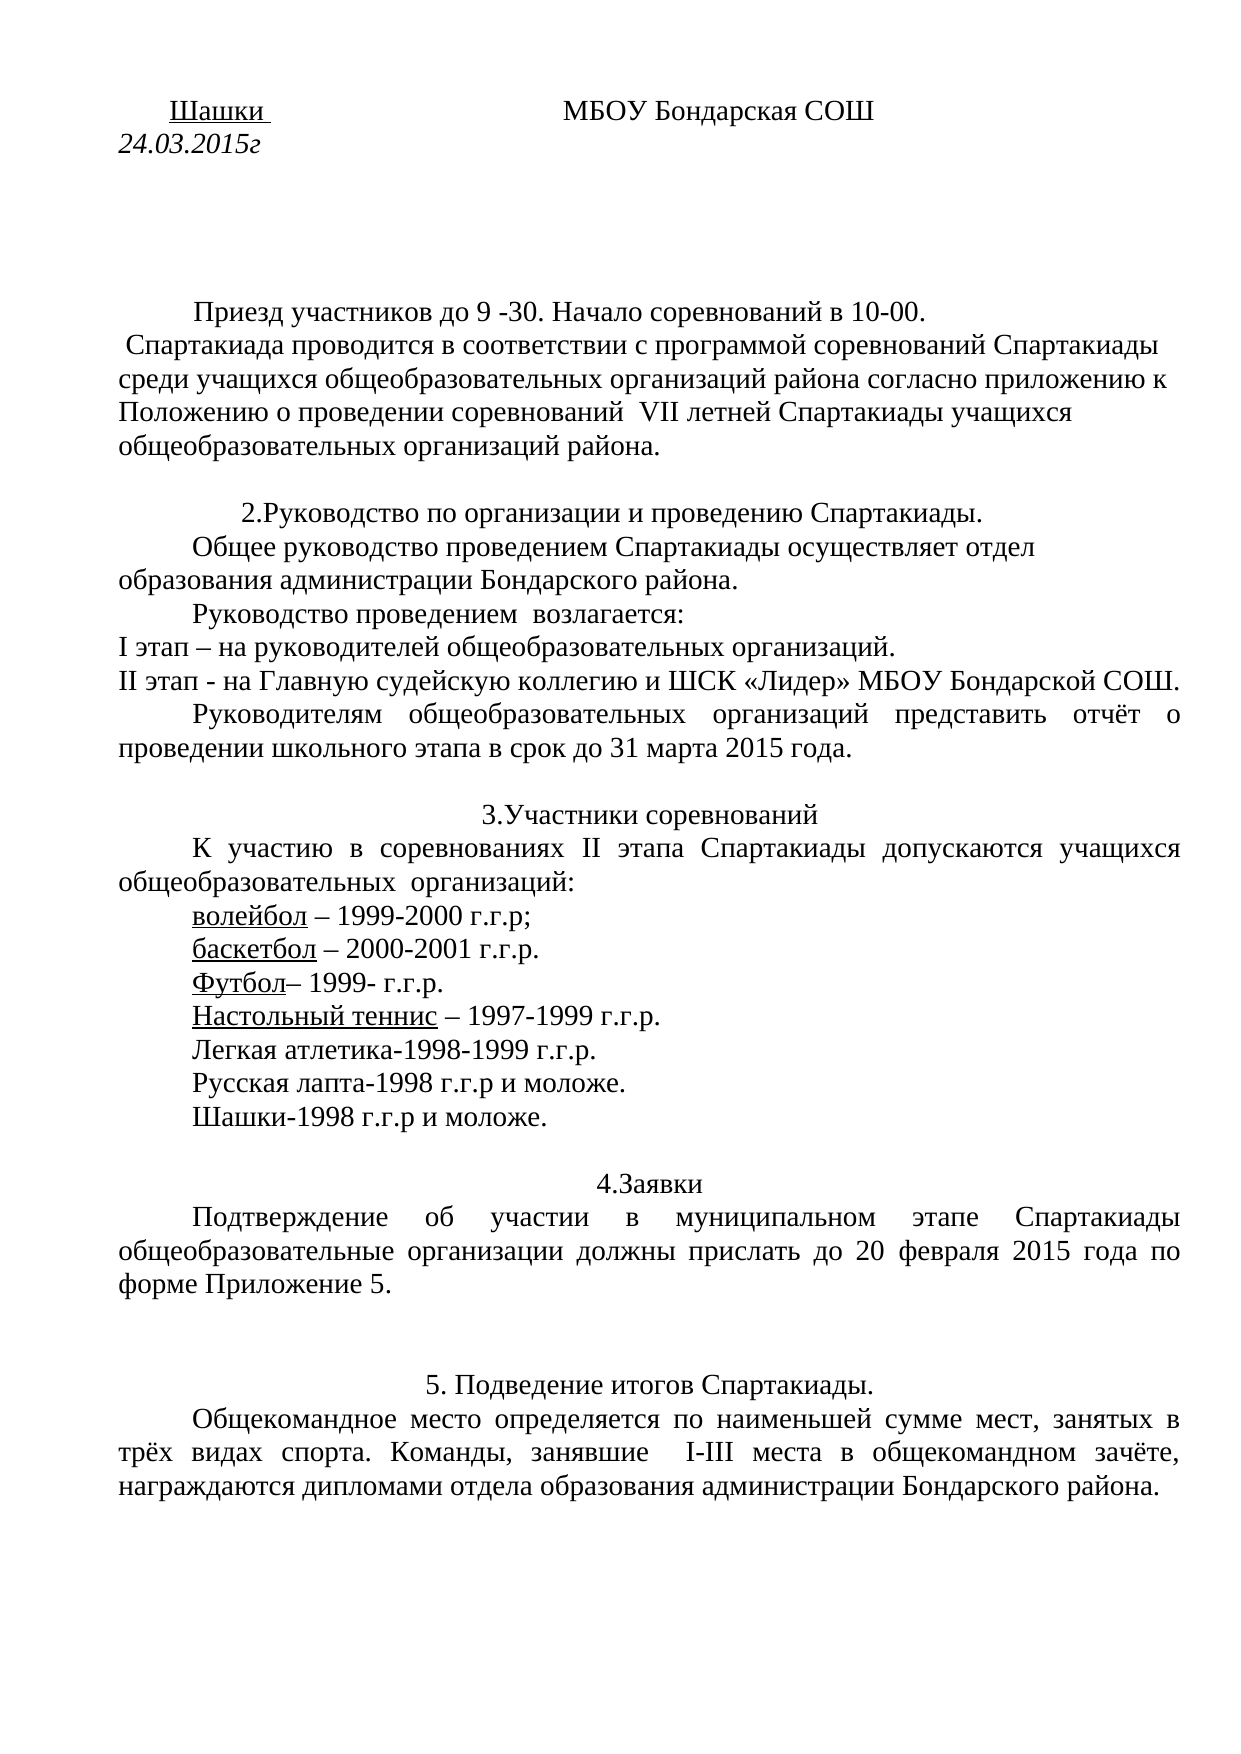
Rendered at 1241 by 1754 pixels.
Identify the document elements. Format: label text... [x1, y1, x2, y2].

text I этап – на руководителей общеобразовательных организаций. [118, 629, 1181, 663]
text Общекомандное место определяется по наименьшей сумме мест, занятых в трёх видах спорта. Команды, занявшие I-III места в общекомандном зачёте, награждаются дипломами отдела образования администрации Бондарского района. [118, 1401, 1181, 1501]
text 3.Участники соревнований [118, 797, 1181, 831]
text Подтверждение об участии в муниципальном этапе Спартакиады общеобразовательные организации должны прислать до 20 февраля 2015 года по форме Приложение 5. [118, 1199, 1181, 1300]
text баскетбол – 2000-2001 г.г.р. [118, 931, 1181, 965]
text Футбол– 1999- г.г.р. [118, 965, 1181, 998]
text Настольный теннис – 1997-1999 г.г.р. [118, 998, 1181, 1032]
text волейбол – 1999-2000 г.г.р; [118, 898, 1181, 931]
text Общее руководство проведением Спартакиады осуществляет отдел образования администрации Бондарского района. [118, 529, 1181, 596]
text II этап - на Главную судейскую коллегию и ШСК «Лидер» МБОУ Бондарской СОШ. [118, 663, 1181, 696]
text Приезд участников до 9 -30. Начало соревнований в 10-00. [118, 294, 1181, 327]
text Русская лапта-1998 г.г.р и моложе. [118, 1065, 1181, 1099]
text 4.Заявки [118, 1166, 1181, 1199]
text Шашки-1998 г.г.р и моложе. [118, 1099, 1181, 1132]
text 5. Подведение итогов Спартакиады. [118, 1367, 1181, 1401]
text 24.03.2015г [118, 126, 1181, 160]
text К участию в соревнованиях II этапа Спартакиады допускаются учащихся общеобразовательных организаций: [118, 831, 1181, 898]
subtitle 2.Руководство по организации и проведению Спартакиады. [43, 495, 1181, 529]
text Руководство проведением возлагается: [118, 596, 1181, 629]
text Спартакиада проводится в соответствии с программой соревнований Спартакиады среди учащихся общеобразовательных организаций района согласно приложению к Положению о проведении соревнований VII летней Спартакиады учащихся общеобразовательных организаций района. [118, 327, 1181, 462]
text Легкая атлетика-1998-1999 г.г.р. [118, 1032, 1181, 1065]
text Шашки МБОУ Бондарская СОШ [118, 93, 1181, 126]
text Руководителям общеобразовательных организаций представить отчёт о проведении школьного этапа в срок до 31 марта 2015 года. [118, 696, 1181, 763]
